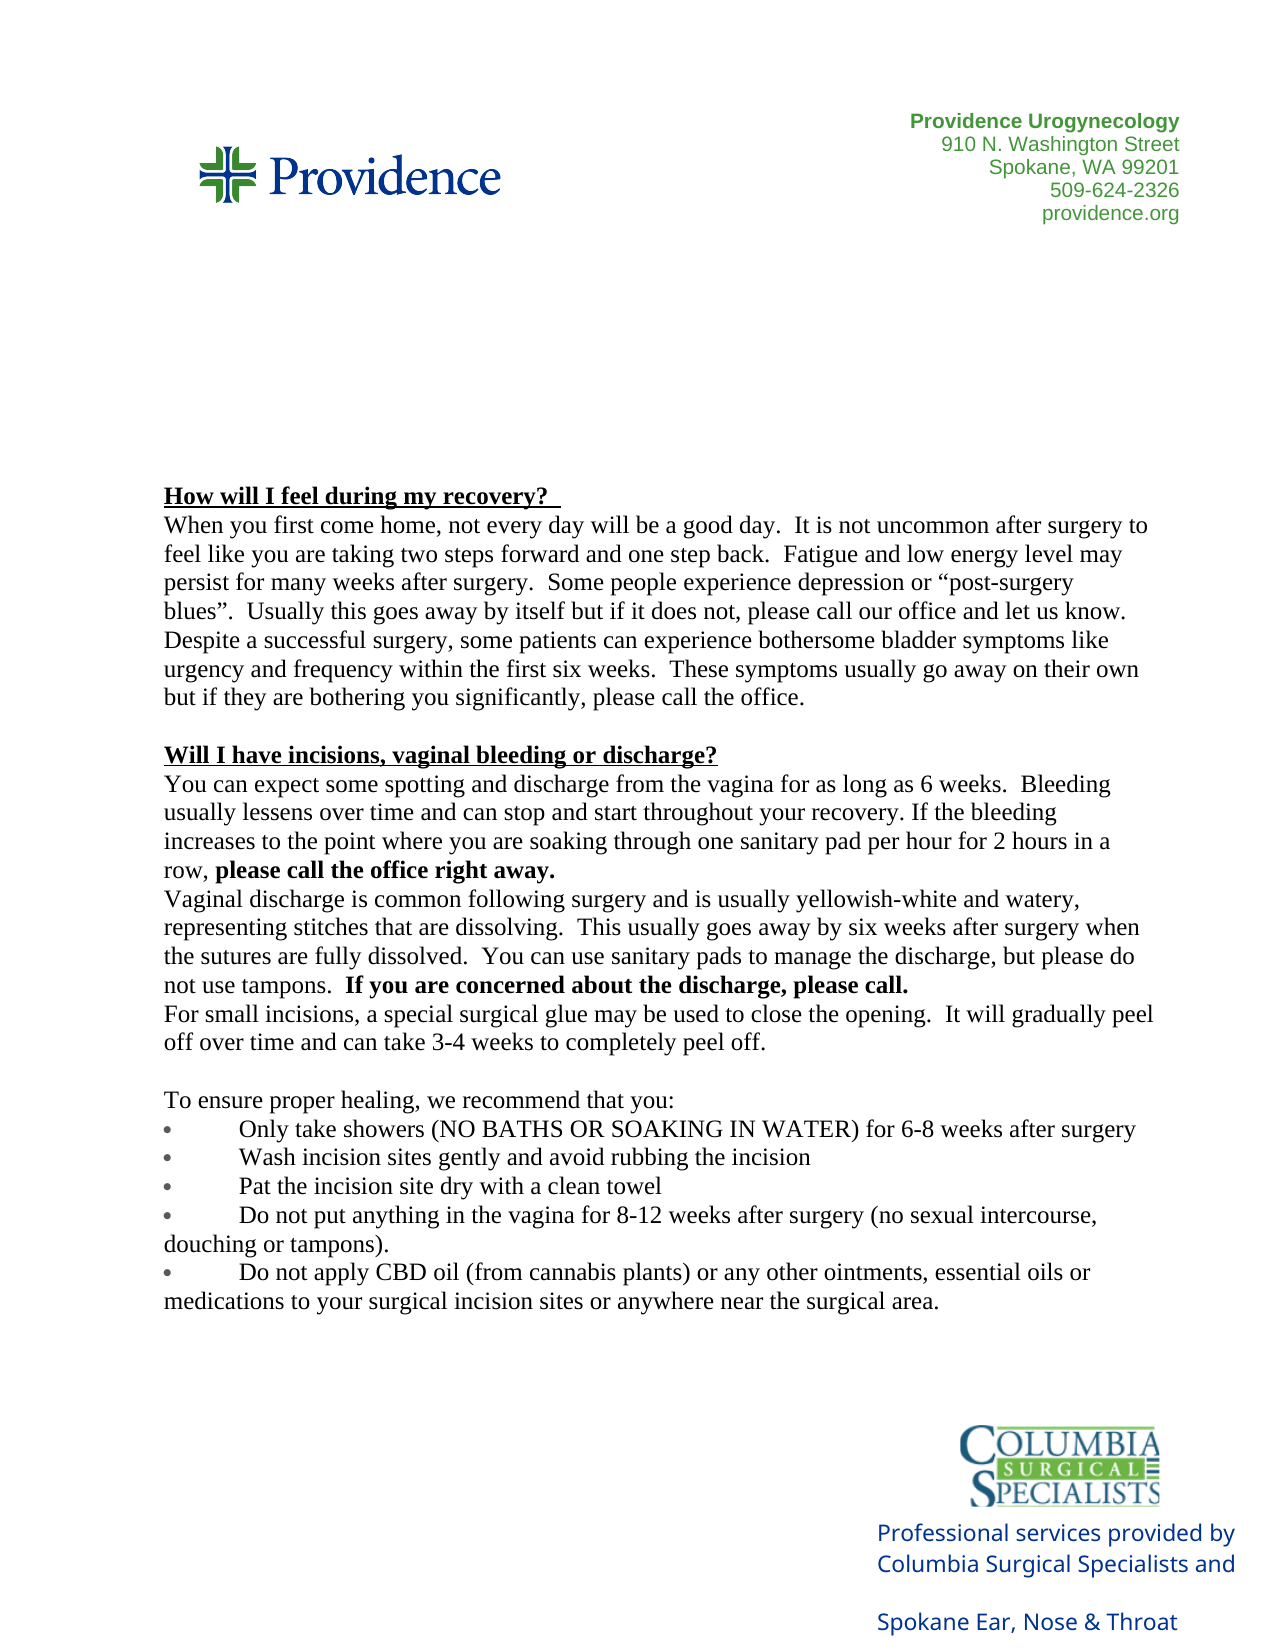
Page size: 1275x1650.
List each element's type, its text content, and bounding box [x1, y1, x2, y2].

list Pat the incision site dry with a clean towel [164, 1171, 1154, 1200]
text When you first come home, not every day will be a good day. It is not uncommon after surgery to feel like you are taking two steps forward and one step back. Fatigue and low energy level may persist for many weeks after surgery. Some people experience depression or “post-surgery blues”. Usually this goes away by itself but if it does not, please call our office and let us know. [164, 510, 1154, 625]
text For small incisions, a special surgical glue may be used to close the opening. It will gradually peel off over time and can take 3-4 weeks to completely peel off. [164, 999, 1154, 1056]
list Wash incision sites gently and avoid rubbing the incision [164, 1142, 1154, 1171]
picture [959, 1425, 1160, 1507]
text Despite a successful surgery, some patients can experience bothersome bladder symptoms like urgency and frequency within the first six weeks. These symptoms usually go away on their own but if they are bothering you significantly, please call the office. [164, 625, 1154, 711]
text Will I have incisions, vaginal bleeding or discharge? [164, 740, 1154, 769]
list Do not put anything in the vagina for 8-12 weeks after surgery (no sexual intercourse, douching or tampons). [164, 1200, 1154, 1257]
text You can expect some spotting and discharge from the vagina for as long as 6 weeks. Bleeding usually lessens over time and can stop and start throughout your recovery. If the bleeding increases to the point where you are soaking through one sanitary pad per hour for 2 hours in a row, please call the office right away. [164, 769, 1154, 884]
text How will I feel during my recovery? [164, 481, 1154, 510]
list Only take showers (NO BATHS OR SOAKING IN WATER) for 6-8 weeks after surgery [164, 1114, 1154, 1142]
text Vaginal discharge is common following surgery and is usually yellowish-white and watery, representing stitches that are dissolving. This usually goes away by six weeks after surgery when the sutures are fully dissolved. You can use sanitary pads to manage the discharge, but please do not use tampons. If you are concerned about the discharge, please call. [164, 884, 1154, 999]
picture [188, 131, 589, 296]
text To ensure proper healing, we recommend that you: [164, 1085, 1154, 1114]
list Do not apply CBD oil (from cannabis plants) or any other ointments, essential oils or medications to your surgical incision sites or anywhere near the surgical area. [164, 1257, 1154, 1315]
